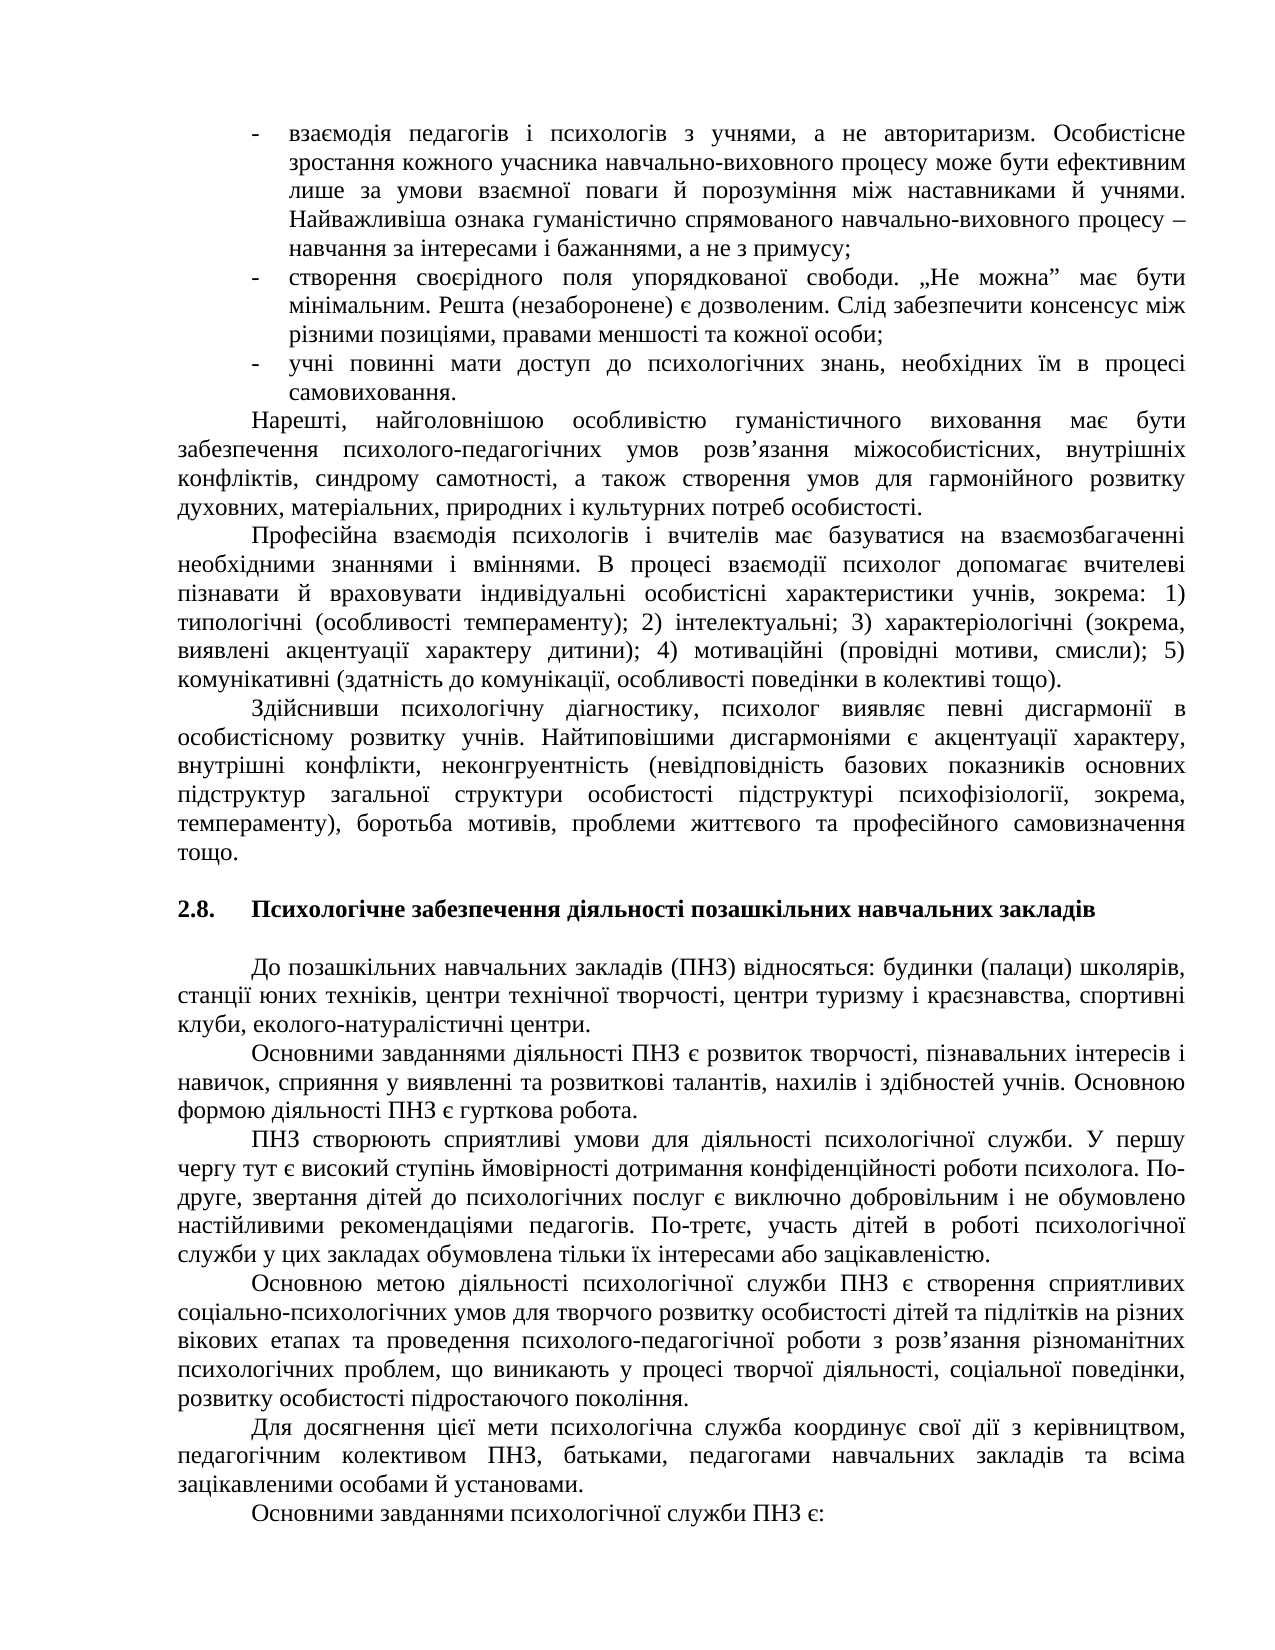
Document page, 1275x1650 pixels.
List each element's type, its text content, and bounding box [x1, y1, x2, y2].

text Здійснивши психологічну діагностику, психолог виявляє певні дисгармонії в особистісному розвитку учнів. Найтиповішими дисгармоніями є акцентуації характеру, внутрішні конфлікти, неконгруентність (невідповідність базових показників основних підструктур загальної структури особистості підструктурі психофізіології, зокрема, темпераменту), боротьба мотивів, проблеми життєвого та професійного самовизначення тощо. [177, 693, 1186, 866]
text Основними завданнями психологічної служби ПНЗ є: [177, 1498, 1186, 1527]
list Психологічне забезпечення діяльності позашкільних навчальних закладів [177, 894, 1186, 923]
list взаємодія педагогів і психологів з учнями, а не авторитаризм. Особистісне зростання кожного учасника навчально-виховного процесу може бути ефективним лише за умови взаємної поваги й порозуміння між наставниками й учнями. Найважливіша ознака гуманістично спрямованого навчально-виховного процесу – навчання за інтересами і бажаннями, а не з примусу; [251, 118, 1186, 262]
text Основною метою діяльності психологічної служби ПНЗ є створення сприятливих соціально-психологічних умов для творчого розвитку особистості дітей та підлітків на різних вікових етапах та проведення психолого-педагогічної роботи з розв’язання різноманітних психологічних проблем, що виникають у процесі творчої діяльності, соціальної поведінки, розвитку особистості підростаючого покоління. [177, 1268, 1186, 1412]
text До позашкільних навчальних закладів (ПНЗ) відносяться: будинки (палаци) школярів, станції юних техніків, центри технічної творчості, центри туризму і краєзнавства, спортивні клуби, еколого-натуралістичні центри. [177, 952, 1186, 1038]
text ПНЗ створюють сприятливі умови для діяльності психологічної служби. У першу чергу тут є високий ступінь ймовірності дотримання конфіденційності роботи психолога. По-друге, звертання дітей до психологічних послуг є виключно добровільним і не обумовлено настійливими рекомендаціями педагогів. По-третє, участь дітей в роботі психологічної служби у цих закладах обумовлена тільки їх інтересами або зацікавленістю. [177, 1124, 1186, 1268]
list учні повинні мати доступ до психологічних знань, необхідних їм в процесі самовиховання. [251, 348, 1186, 406]
text Професійна взаємодія психологів і вчителів має базуватися на взаємозбагаченні необхідними знаннями і вміннями. В процесі взаємодії психолог допомагає вчителеві пізнавати й враховувати індивідуальні особистісні характеристики учнів, зокрема: 1) типологічні (особливості темпераменту); 2) інтелектуальні; 3) характеріологічні (зокрема, виявлені акцентуації характеру дитини); 4) мотиваційні (провідні мотиви, смисли); 5) комунікативні (здатність до комунікації, особливості поведінки в колективі тощо). [177, 521, 1186, 693]
text Основними завданнями діяльності ПНЗ є розвиток творчості, пізнавальних інтересів і навичок, сприяння у виявленні та розвиткові талантів, нахилів і здібностей учнів. Основною формою діяльності ПНЗ є гурткова робота. [177, 1038, 1186, 1124]
text Нарешті, найголовнішою особливістю гуманістичного виховання має бути забезпечення психолого-педагогічних умов розв’язання міжособистісних, внутрішніх конфліктів, синдрому самотності, а також створення умов для гармонійного розвитку духовних, матеріальних, природних і культурних потреб особистості. [177, 406, 1186, 521]
text Для досягнення цієї мети психологічна служба координує свої дії з керівництвом, педагогічним колективом ПНЗ, батьками, педагогами навчальних закладів та всіма зацікавленими особами й установами. [177, 1412, 1186, 1498]
list створення своєрідного поля упорядкованої свободи. „Не можна” має бути мінімальним. Решта (незаборонене) є дозволеним. Слід забезпечити консенсус між різними позиціями, правами меншості та кожної особи; [251, 262, 1186, 348]
